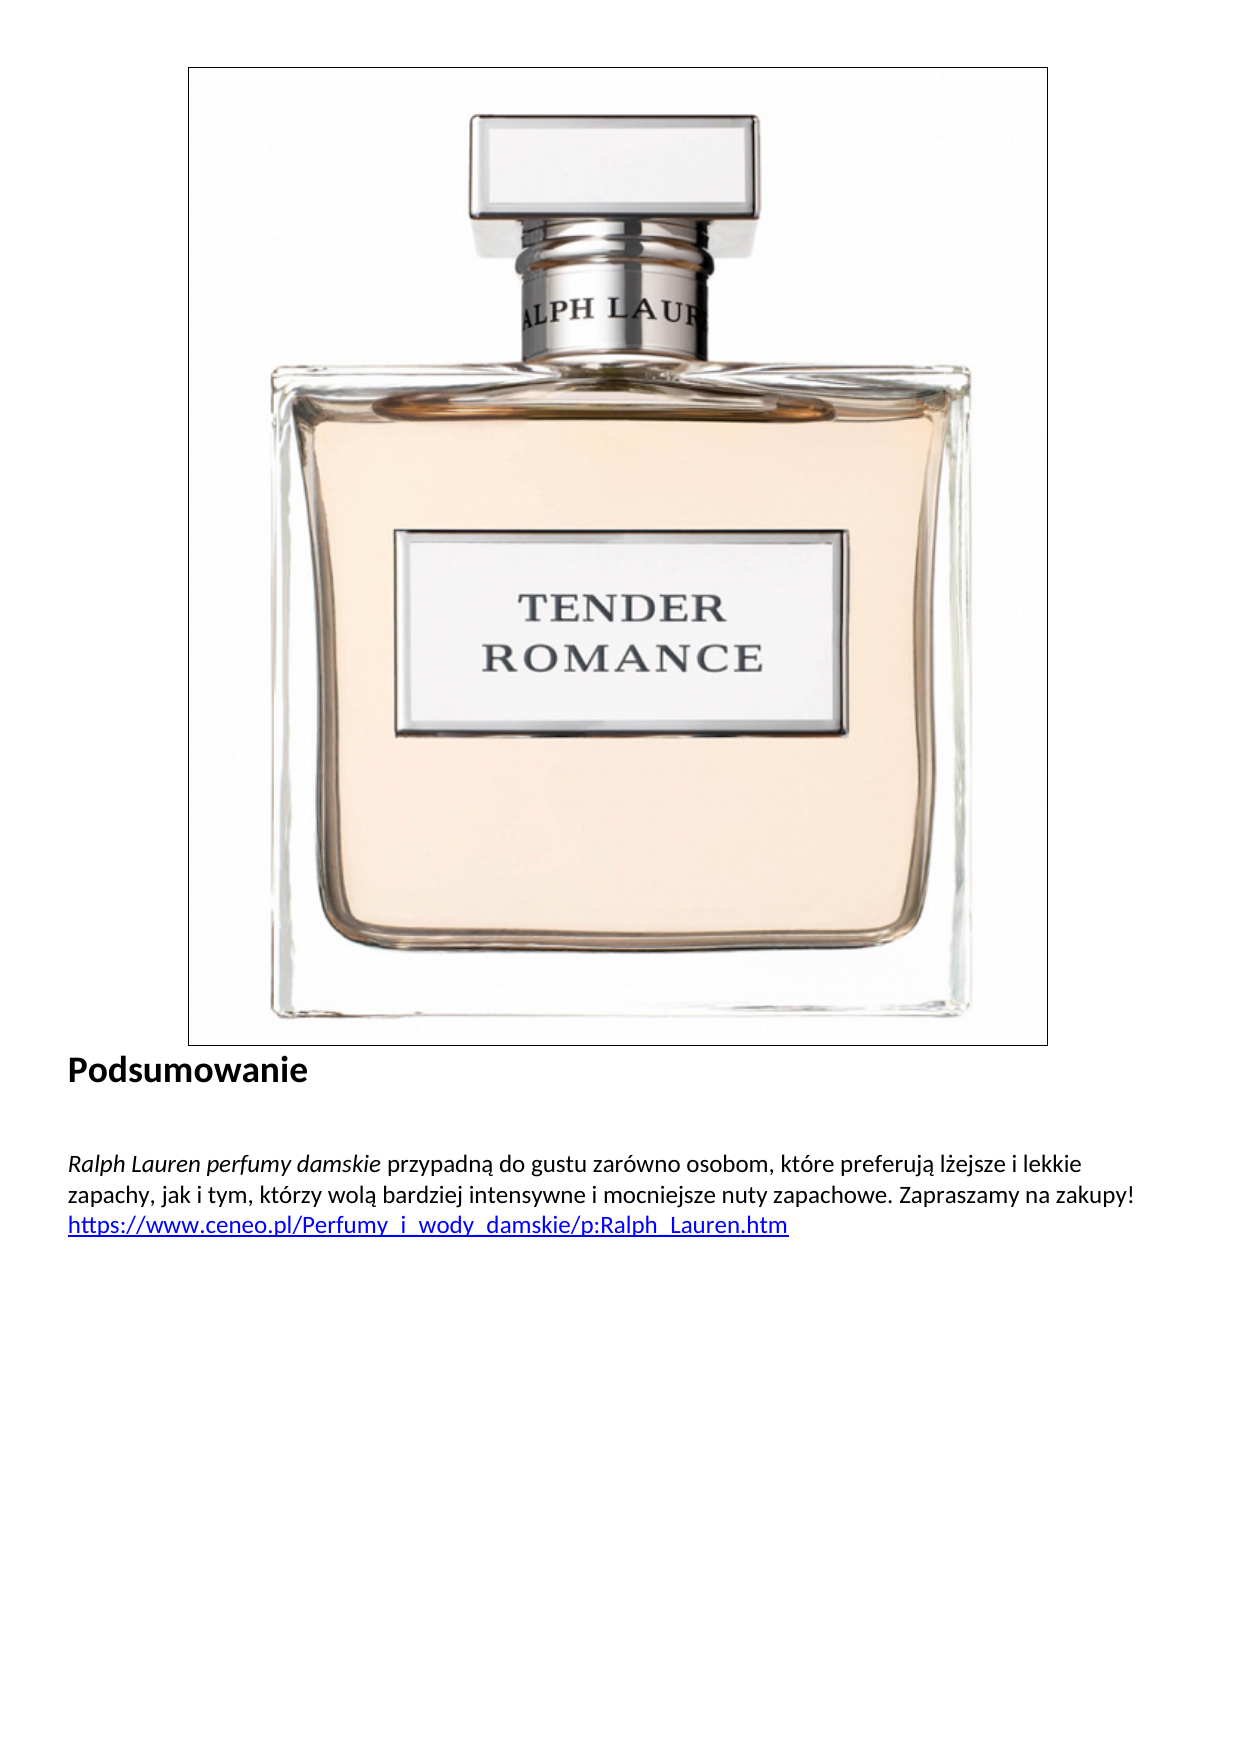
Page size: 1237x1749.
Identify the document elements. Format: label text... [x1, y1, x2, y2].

text Podsumowanie [68, 1046, 1169, 1092]
picture [189, 68, 1047, 1045]
text Ralph Lauren perfumy damskie przypadną do gustu zarówno osobom, które preferują lżejsze i lekkie zapachy, jak i tym, którzy wolą bardziej intensywne i mocniejsze nuty zapachowe. Zapraszamy na zakupy! https://www.ceneo.pl/Perfumy_i_wody_damskie/p:Ralph_Lauren.htm [68, 1148, 1169, 1240]
